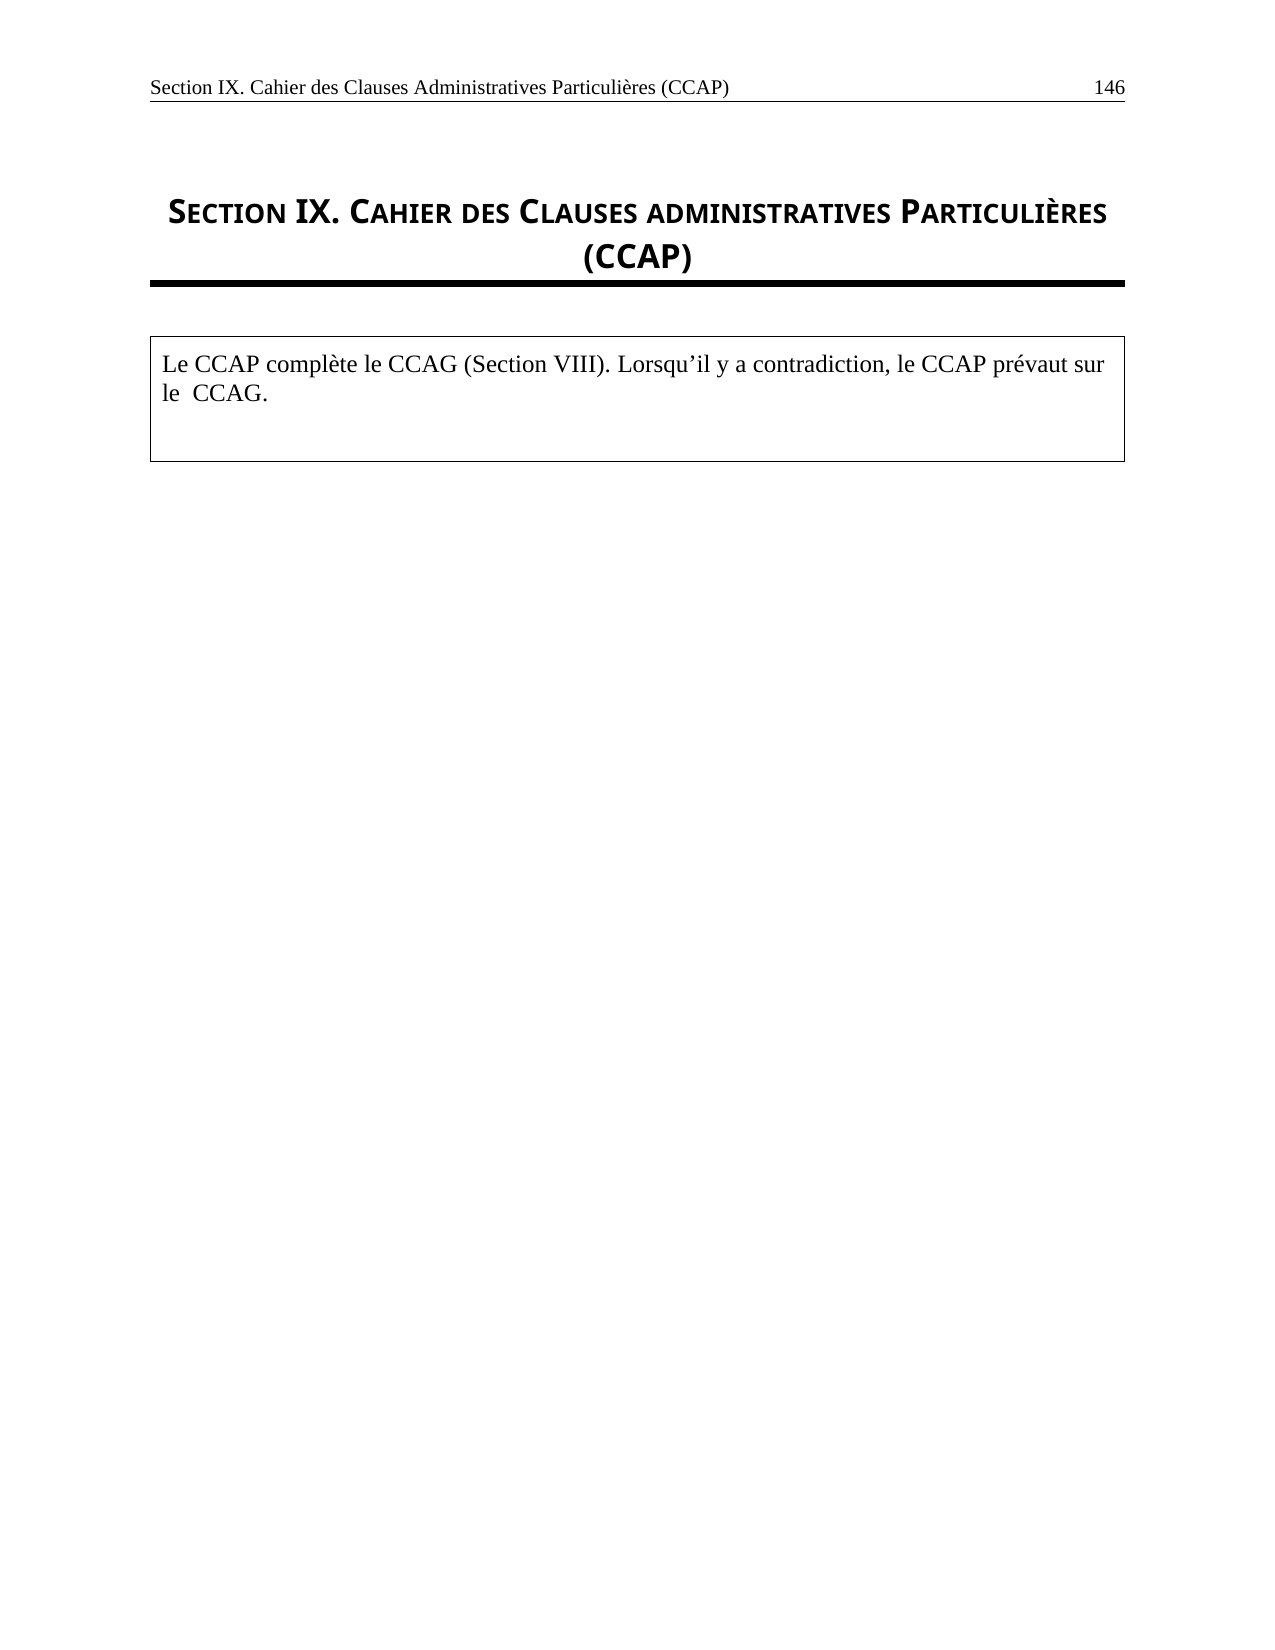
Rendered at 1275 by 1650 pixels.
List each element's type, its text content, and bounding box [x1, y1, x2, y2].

text Section IX. Cahier des Clauses administratives Particulières (CCAP) [150, 187, 1125, 280]
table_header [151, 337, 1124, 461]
